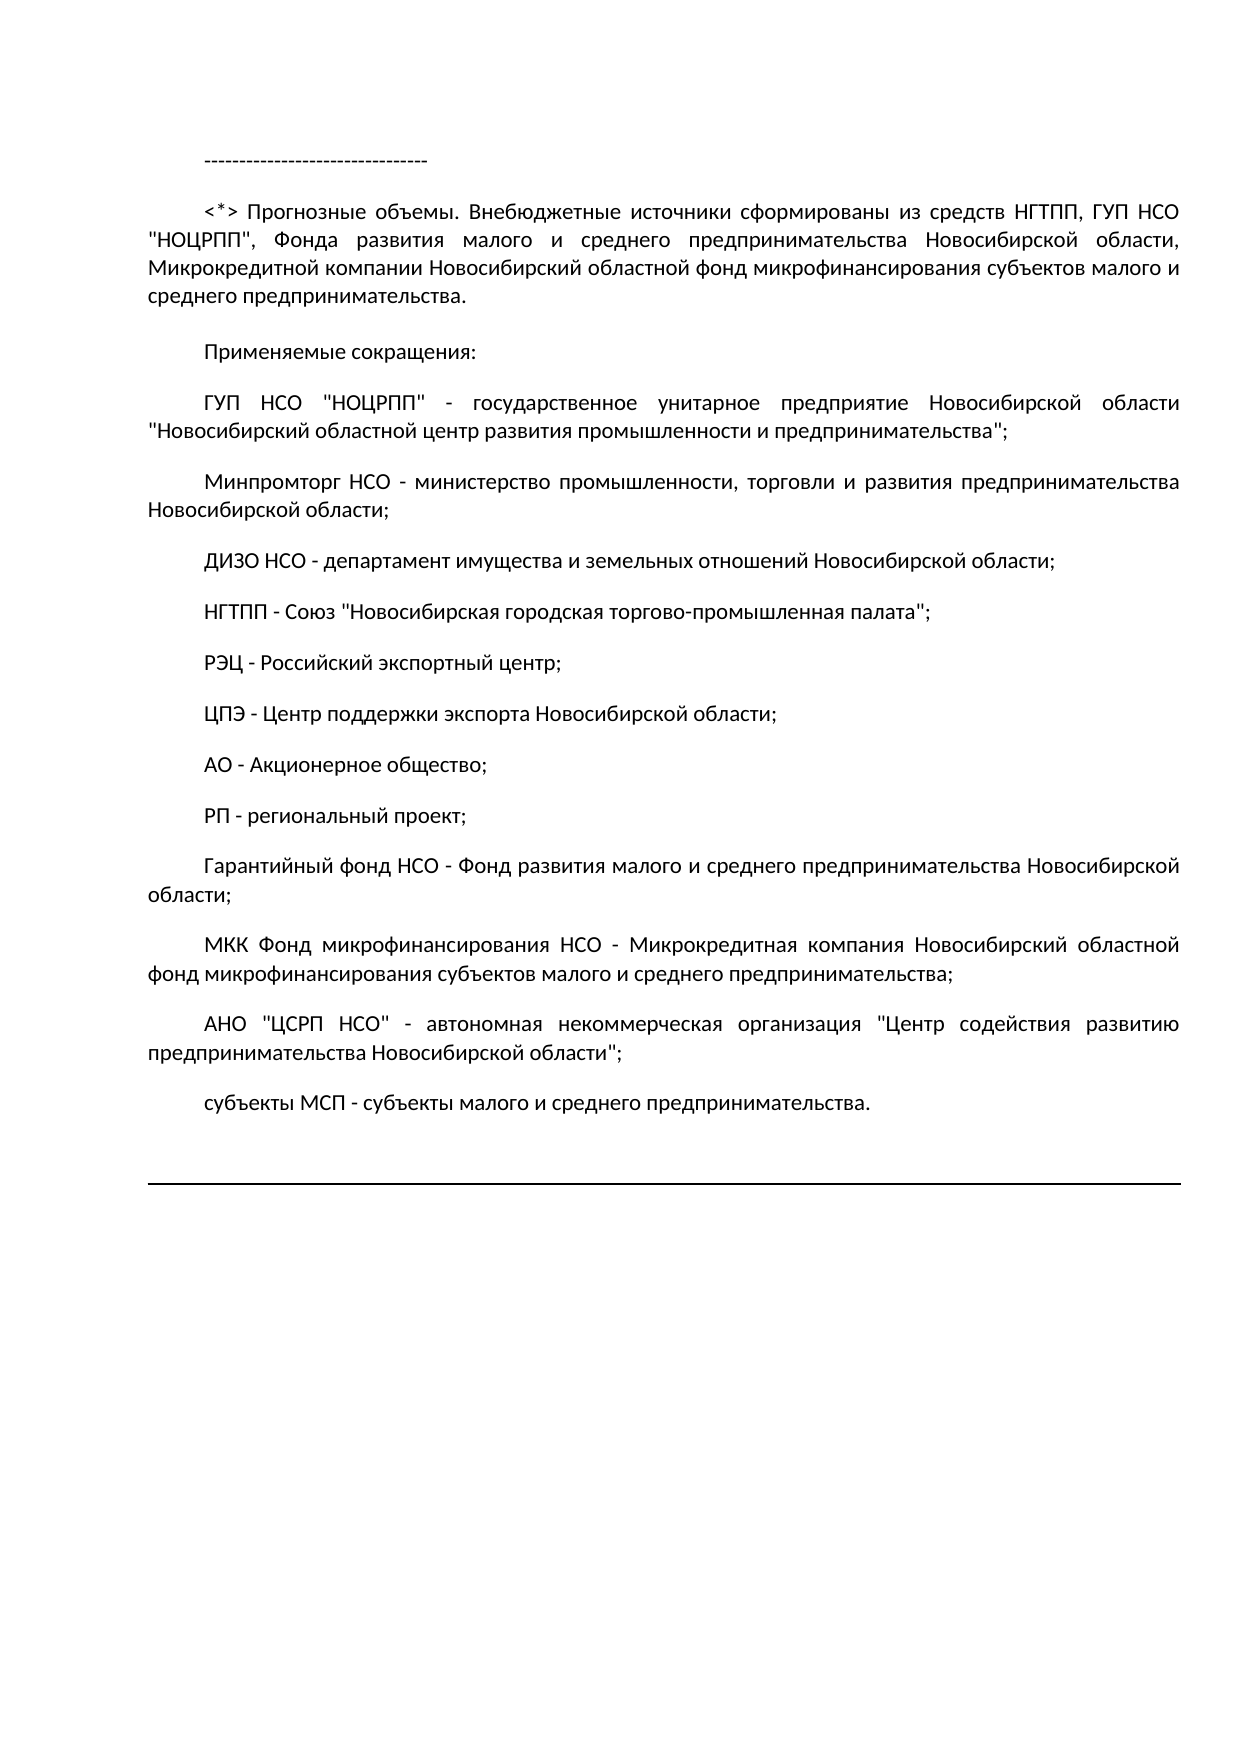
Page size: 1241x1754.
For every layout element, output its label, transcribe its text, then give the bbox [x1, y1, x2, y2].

text Применяемые сокращения: [148, 337, 1181, 365]
text ГУП НСО "НОЦРПП" - государственное унитарное предприятие Новосибирской области "Новосибирский областной центр развития промышленности и предпринимательства"; [148, 388, 1181, 444]
text Минпромторг НСО - министерство промышленности, торговли и развития предпринимательства Новосибирской области; [148, 467, 1181, 523]
text субъекты МСП - субъекты малого и среднего предпринимательства. [148, 1088, 1181, 1117]
text АНО "ЦСРП НСО" - автономная некоммерческая организация "Центр содействия развитию предпринимательства Новосибирской области"; [148, 1009, 1181, 1066]
text РП - региональный проект; [148, 801, 1181, 829]
text МКК Фонд микрофинансирования НСО - Микрокредитная компания Новосибирский областной фонд микрофинансирования субъектов малого и среднего предпринимательства; [148, 931, 1181, 987]
text <*> Прогнозные объемы. Внебюджетные источники сформированы из средств НГТПП, ГУП НСО "НОЦРПП", Фонда развития малого и среднего предпринимательства Новосибирской области, Микрокредитной компании Новосибирский областной фонд микрофинансирования субъектов малого и среднего предпринимательства. [148, 197, 1181, 309]
text РЭЦ - Российский экспортный центр; [148, 648, 1181, 676]
text ЦПЭ - Центр поддержки экспорта Новосибирской области; [148, 699, 1181, 727]
text ДИЗО НСО - департамент имущества и земельных отношений Новосибирской области; [148, 546, 1181, 574]
text Гарантийный фонд НСО - Фонд развития малого и среднего предпринимательства Новосибирской области; [148, 852, 1181, 908]
text НГТПП - Союз "Новосибирская городская торгово-промышленная палата"; [148, 597, 1181, 625]
text -------------------------------- [148, 146, 1181, 174]
text АО - Акционерное общество; [148, 750, 1181, 778]
